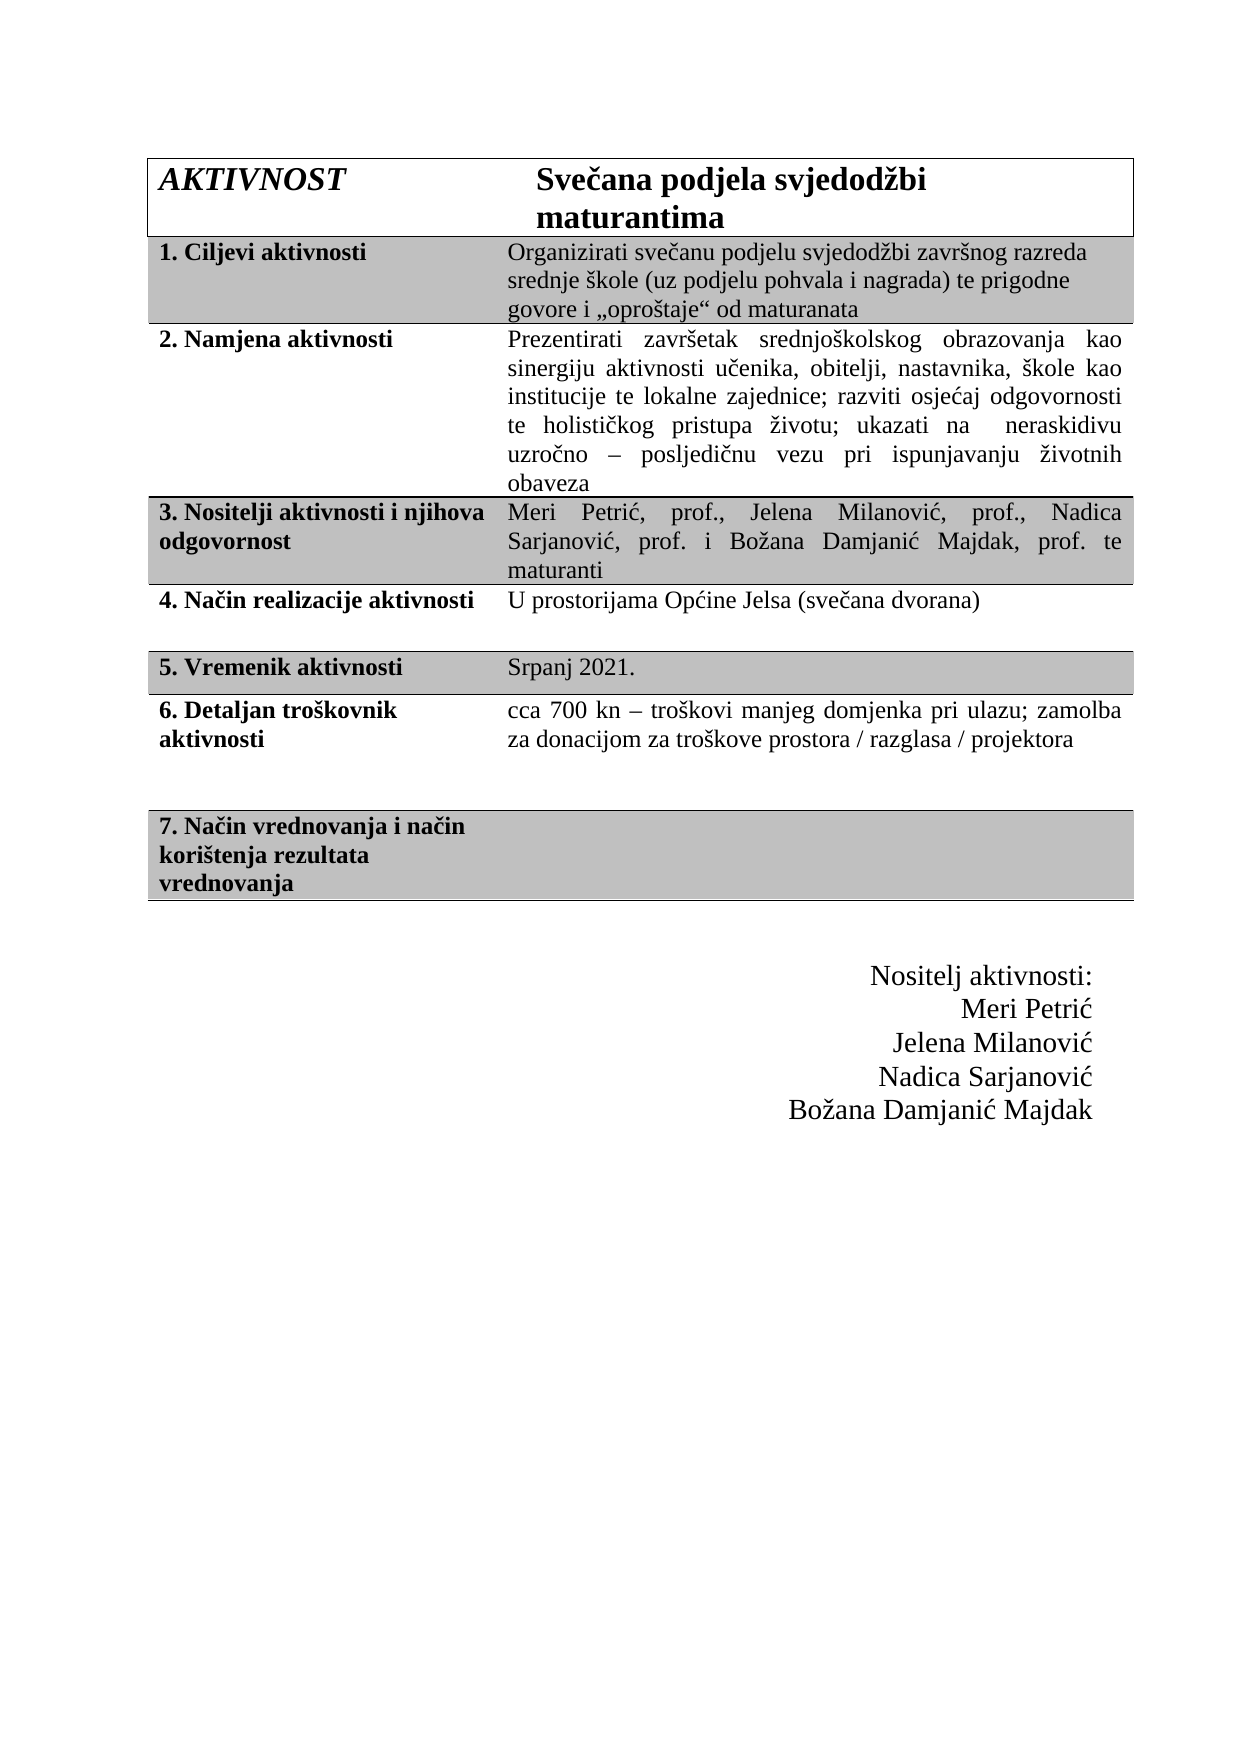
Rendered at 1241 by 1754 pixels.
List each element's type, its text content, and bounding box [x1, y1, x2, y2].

table_cell 7. Način vrednovanja i način korištenja rezultata vrednovanja [148, 811, 496, 899]
table_cell [496, 810, 1134, 899]
table_cell Meri Petrić, prof., Jelena Milanović, prof., Nadica Sarjanović, prof. i Božana Damjanić Majdak, prof. te maturanti [496, 496, 1134, 584]
text Nadica Sarjanović [738, 1059, 1093, 1092]
table_cell Organizirati svečanu podjelu svjedodžbi završnog razreda srednje škole (uz podjelu pohvala i nagrada) te prigodne govore i „oproštaje“ od maturanata [496, 237, 1134, 323]
text Meri Petrić [738, 992, 1093, 1025]
text Nositelj aktivnosti: [148, 958, 1093, 992]
table_cell 3. Nositelji aktivnosti i njihova odgovornost [148, 497, 496, 584]
table_cell 1. Ciljevi aktivnosti [148, 237, 496, 323]
table_header AKTIVNOST [148, 159, 496, 236]
table_cell 4. Način realizacije aktivnosti [148, 585, 496, 651]
table_cell 2. Namjena aktivnosti [148, 324, 496, 496]
table_cell cca 700 kn – troškovi manjeg domjenka pri ulazu; zamolba za donacijom za troškove prostora / razglasa / projektora [496, 694, 1134, 810]
table_header Svečana podjela svjedodžbi maturantima [496, 159, 1133, 236]
table_cell 6. Detaljan troškovnik aktivnosti [148, 695, 496, 810]
table_cell U prostorijama Općine Jelsa (svečana dvorana) [496, 584, 1134, 651]
table_cell Prezentirati završetak srednjoškolskog obrazovanja kao sinergiju aktivnosti učenika, obitelji, nastavnika, škole kao institucije te lokalne zajednice; razviti osjećaj odgovornosti te holističkog pristupa životu; ukazati na neraskidivu uzročno – posljedičnu vezu pri ispunjavanju životnih obaveza [496, 323, 1134, 496]
table_cell 5. Vremenik aktivnosti [148, 652, 496, 694]
text Božana Damjanić Majdak [738, 1092, 1093, 1126]
text Jelena Milanović [738, 1025, 1093, 1059]
table_cell Srpanj 2021. [496, 651, 1134, 694]
